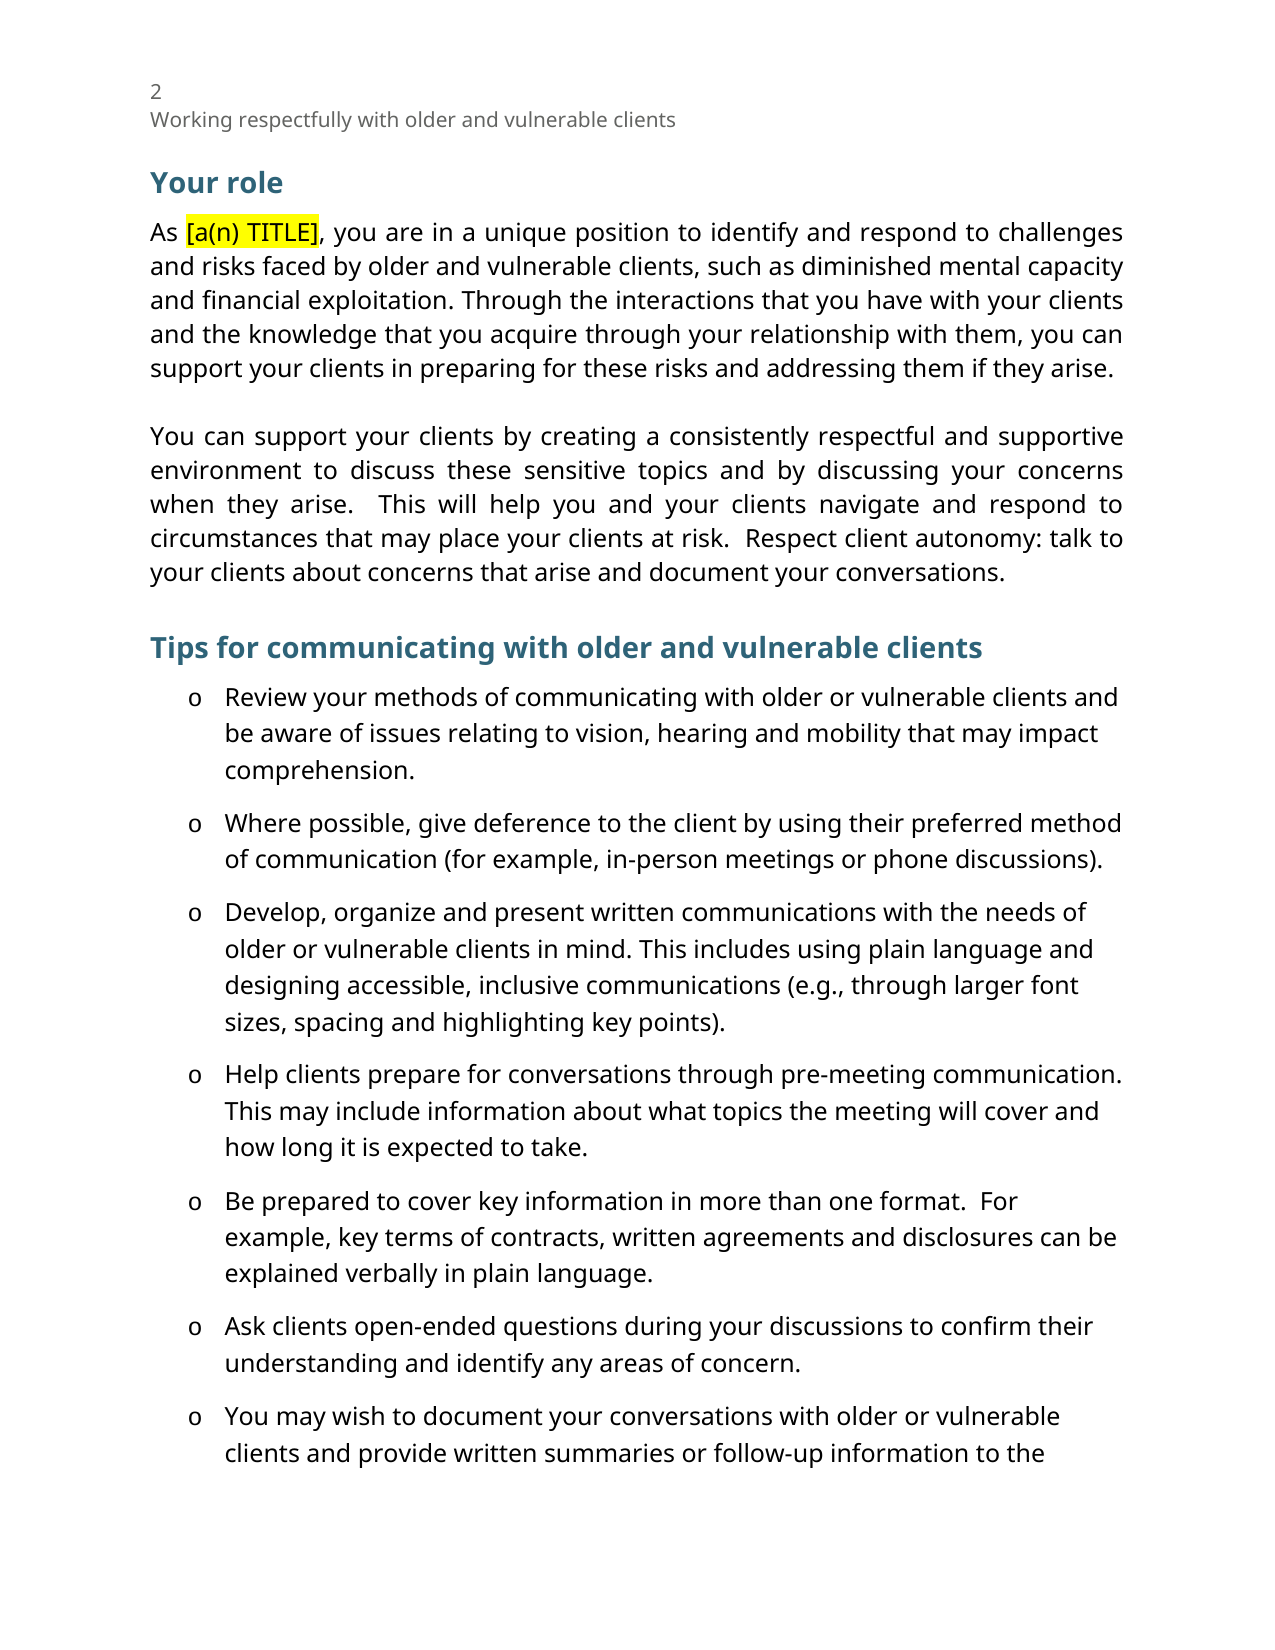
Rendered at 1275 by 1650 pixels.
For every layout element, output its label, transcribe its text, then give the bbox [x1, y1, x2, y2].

list Be prepared to cover key information in more than one format. For example, key terms of contracts, written agreements and disclosures can be explained verbally in plain language. [187, 1183, 1125, 1290]
text As [a(n) TITLE], you are in a unique position to identify and respond to challenges and risks faced by older and vulnerable clients, such as diminished mental capacity and financial exploitation. Through the interactions that you have with your clients and the knowledge that you acquire through your relationship with them, you can support your clients in preparing for these risks and addressing them if they arise. [150, 214, 1125, 384]
subtitle Your role [150, 162, 1125, 202]
list Help clients prepare for conversations through pre-meeting communication. This may include information about what topics the meeting will cover and how long it is expected to take. [187, 1057, 1125, 1164]
list Review your methods of communicating with older or vulnerable clients and be aware of issues relating to vision, hearing and mobility that may impact comprehension. [187, 679, 1125, 786]
list Ask clients open-ended questions during your discussions to confirm their understanding and identify any areas of concern. [187, 1309, 1125, 1380]
text You can support your clients by creating a consistently respectful and supportive environment to discuss these sensitive topics and by discussing your concerns when they arise. This will help you and your clients navigate and respond to circumstances that may place your clients at risk. Respect client autonomy: talk to your clients about concerns that arise and document your conversations. [150, 419, 1125, 589]
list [187, 1399, 1125, 1469]
subtitle Tips for communicating with older and vulnerable clients [150, 627, 1125, 667]
list Where possible, give deference to the client by using their preferred method of communication (for example, in-person meetings or phone discussions). [187, 805, 1125, 876]
list Develop, organize and present written communications with the needs of older or vulnerable clients in mind. This includes using plain language and designing accessible, inclusive communications (e.g., through larger font sizes, spacing and highlighting key points). [187, 895, 1125, 1038]
